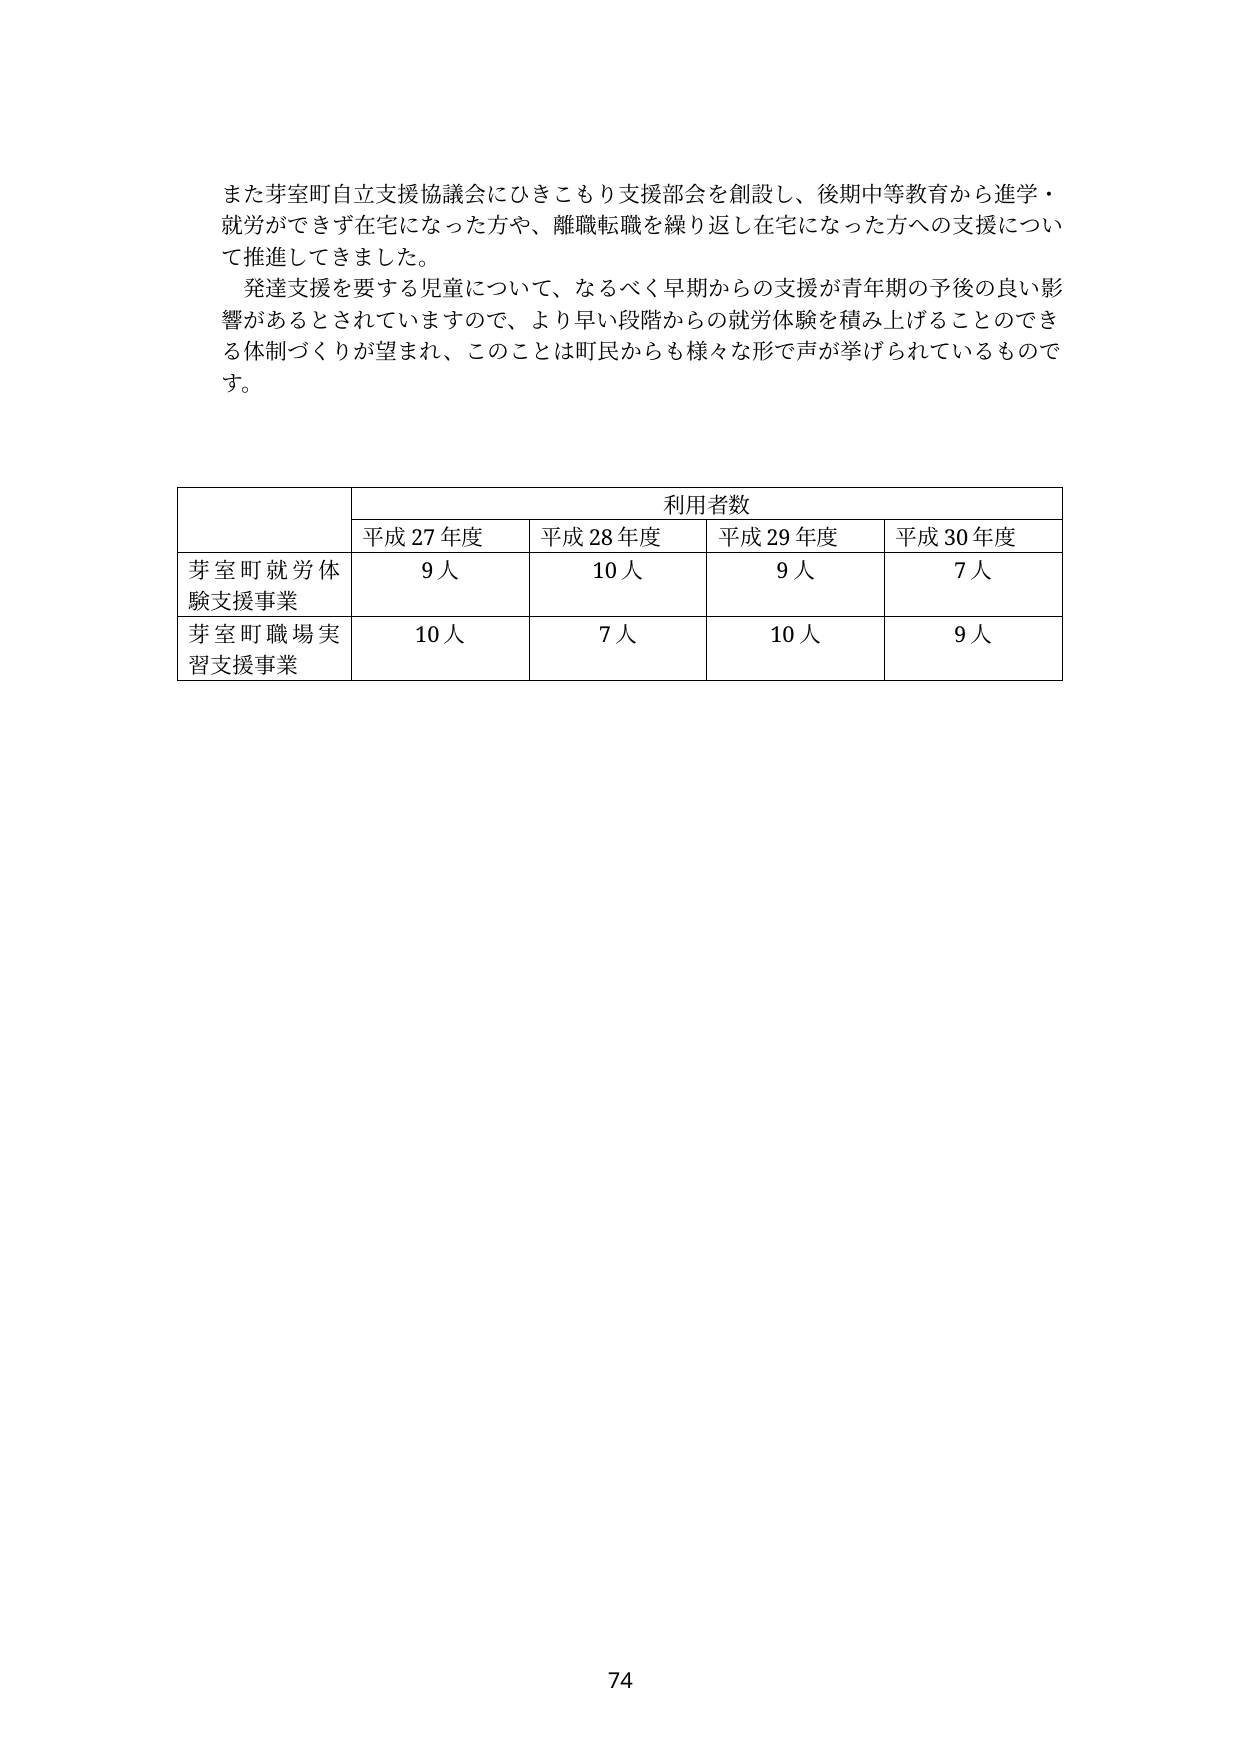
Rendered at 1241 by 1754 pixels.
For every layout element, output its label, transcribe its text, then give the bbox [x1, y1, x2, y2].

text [177, 177, 1063, 272]
table_cell 10人 [707, 617, 884, 680]
table_cell 芽室町職場実習支援事業 [178, 617, 351, 680]
table_cell 芽室町就労体験支援事業 [178, 553, 351, 616]
table_cell 7人 [885, 553, 1062, 616]
table_cell 7人 [530, 617, 706, 680]
table_cell 10人 [530, 553, 706, 616]
table_cell 9人 [707, 553, 884, 616]
table_cell 平成29年度 [707, 520, 884, 552]
table_header 利用者数 [352, 488, 1062, 519]
table_cell 平成28年度 [530, 520, 706, 552]
text 発達支援を要する児童について、なるべく早期からの支援が青年期の予後の良い影響があるとされていますので、より早い段階からの就労体験を積み上げることのできる体制づくりが望まれ、このことは町民からも様々な形で声が挙げられているものです。 [221, 272, 1063, 397]
table_header [178, 488, 351, 552]
table_cell 9人 [885, 617, 1062, 680]
table_cell 10人 [352, 617, 529, 680]
table_cell 9人 [352, 553, 529, 616]
table_cell 平成30年度 [885, 520, 1062, 552]
table_cell 平成27年度 [352, 520, 529, 552]
